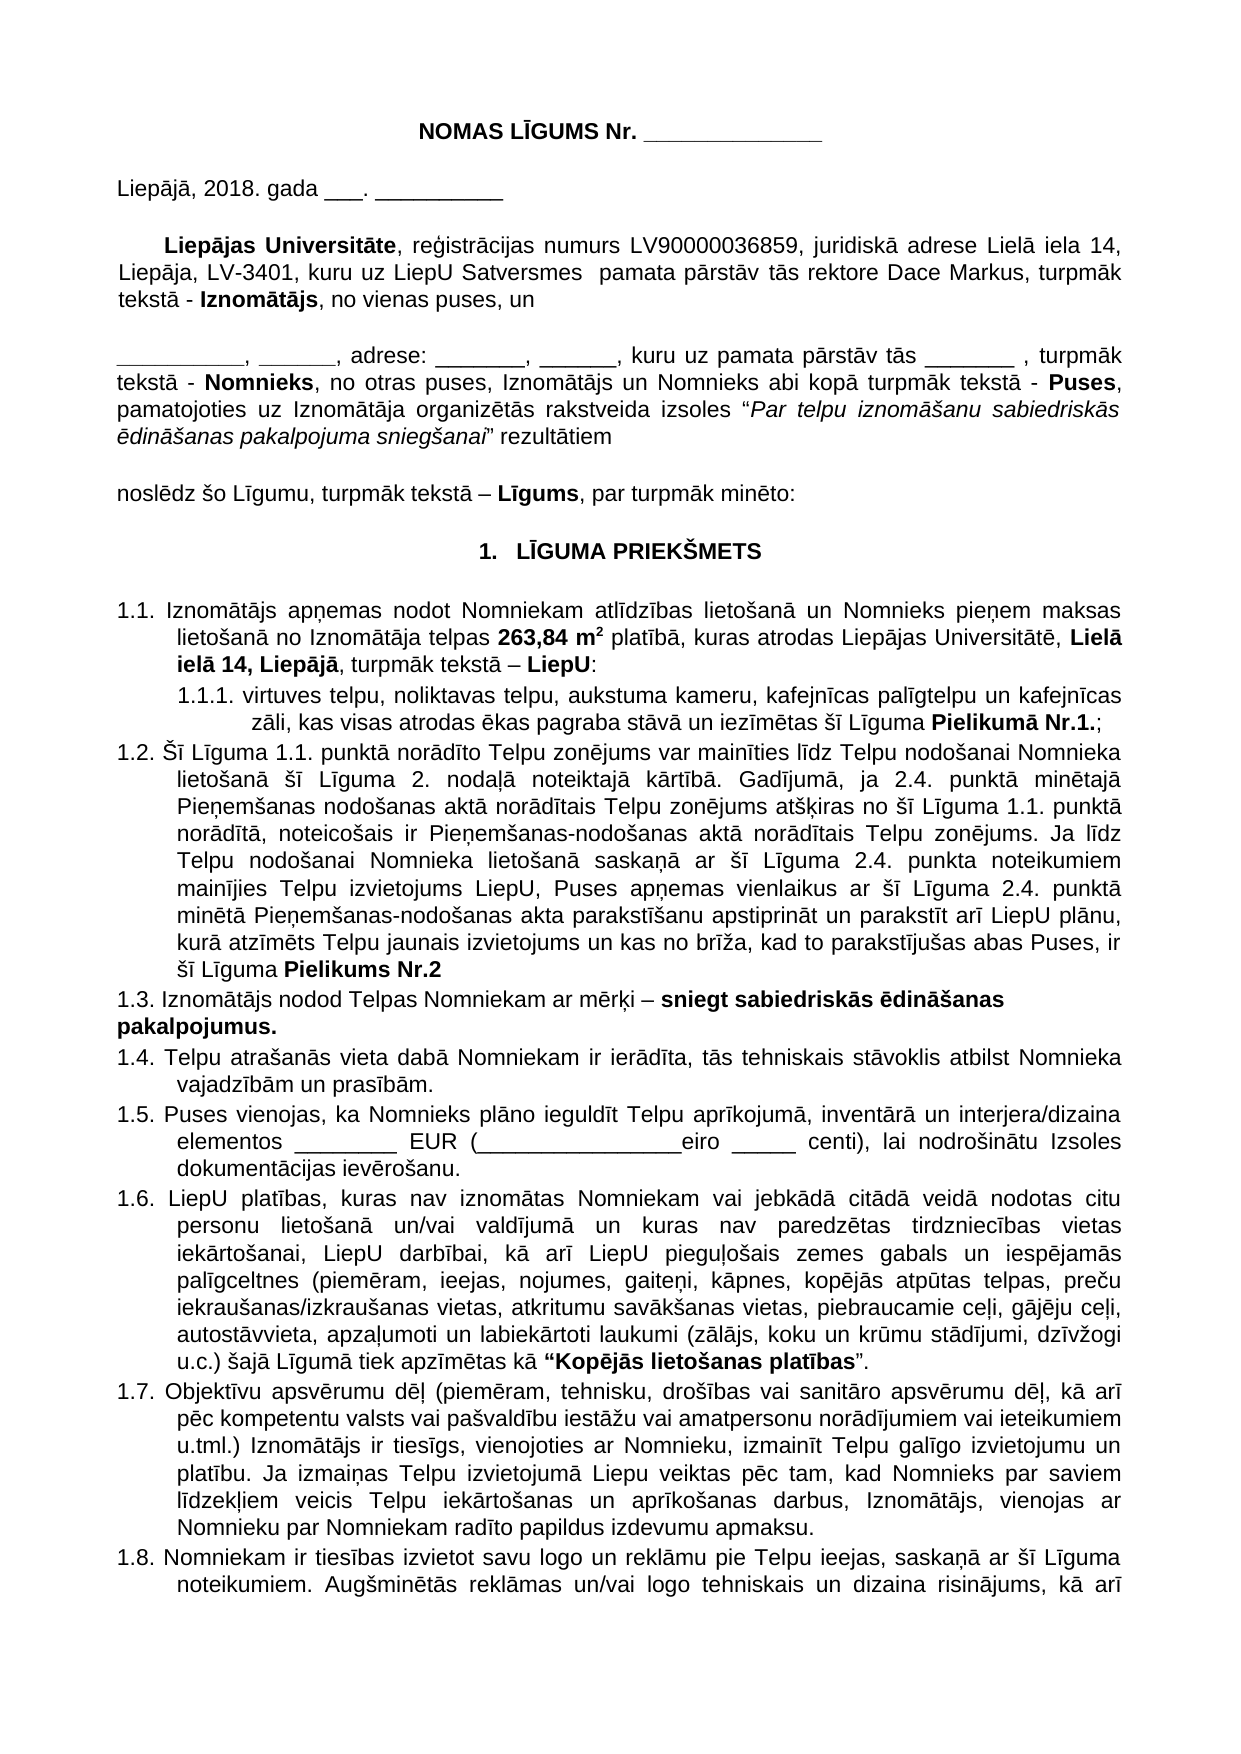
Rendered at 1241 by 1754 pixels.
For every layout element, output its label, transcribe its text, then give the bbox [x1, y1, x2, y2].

text 1.4. Telpu atrašanās vieta dabā Nomniekam ir ierādīta, tās tehniskais stāvoklis atbilst Nomnieka vajadzībām un prasībām. [117, 1043, 1122, 1097]
text 1.6. LiepU platības, kuras nav iznomātas Nomniekam vai jebkādā citādā veidā nodotas citu personu lietošanā un/vai valdījumā un kuras nav paredzētas tirdzniecības vietas iekārtošanai, LiepU darbībai, kā arī LiepU pieguļošais zemes gabals un iespējamās palīgceltnes (piemēram, ieejas, nojumes, gaiteņi, kāpnes, kopējās atpūtas telpas, preču iekraušanas/izkraušanas vietas, atkritumu savākšanas vietas, piebraucamie ceļi, gājēju ceļi, autostāvvieta, apzaļumoti un labiekārtoti laukumi (zālājs, koku un krūmu stādījumi, dzīvžogi u.c.) šajā Līgumā tiek apzīmētas kā “Kopējās lietošanas platības”. [117, 1185, 1122, 1374]
text __________, ______, adrese: _______, ______, kuru uz pamata pārstāv tās _______ , turpmāk tekstā - Nomnieks, no otras puses, Iznomātājs un Nomnieks abi kopā turpmāk tekstā - Puses, pamatojoties uz Iznomātāja organizētās rakstveida izsoles “Par telpu iznomāšanu sabiedriskās ēdināšanas pakalpojuma sniegšanai” rezultātiem [117, 342, 1122, 449]
text 1.1. Iznomātājs apņemas nodot Nomniekam atlīdzības lietošanā un Nomnieks pieņem maksas lietošanā no Iznomātāja telpas 263,84 m2 platībā, kuras atrodas Liepājas Universitātē, Lielā ielā 14, Liepājā, turpmāk tekstā – LiepU: [117, 597, 1122, 678]
text 1.2. Šī Līguma 1.1. punktā norādīto Telpu zonējums var mainīties līdz Telpu nodošanai Nomnieka lietošanā šī Līguma 2. nodaļā noteiktajā kārtībā. Gadījumā, ja 2.4. punktā minētajā Pieņemšanas nodošanas aktā norādītais Telpu zonējums atšķiras no šī Līguma 1.1. punktā norādītā, noteicošais ir Pieņemšanas-nodošanas aktā norādītais Telpu zonējums. Ja līdz Telpu nodošanai Nomnieka lietošanā saskaņā ar šī Līguma 2.4. punkta noteikumiem mainījies Telpu izvietojums LiepU, Puses apņemas vienlaikus ar šī Līguma 2.4. punktā minētā Pieņemšanas-nodošanas akta parakstīšanu apstiprināt un parakstīt arī LiepU plānu, kurā atzīmēts Telpu jaunais izvietojums un kas no brīža, kad to parakstījušas abas Puses, ir šī Līguma Pielikums Nr.2 [117, 739, 1122, 982]
text 1.5. Puses vienojas, ka Nomnieks plāno ieguldīt Telpu aprīkojumā, inventārā un interjera/dizaina elementos ________ EUR (________________eiro _____ centi), lai nodrošinātu Izsoles dokumentācijas ievērošanu. [117, 1101, 1122, 1181]
text 1.7. Objektīvu apsvērumu dēļ (piemēram, tehnisku, drošības vai sanitāro apsvērumu dēļ, kā arī pēc kompetentu valsts vai pašvaldību iestāžu vai amatpersonu norādījumiem vai ieteikumiem u.tml.) Iznomātājs ir tiesīgs, vienojoties ar Nomnieku, izmainīt Telpu galīgo izvietojumu un platību. Ja izmaiņas Telpu izvietojumā Liepu veiktas pēc tam, kad Nomnieks par saviem līdzekļiem veicis Telpu iekārtošanas un aprīkošanas darbus, Iznomātājs, vienojas ar Nomnieku par Nomniekam radīto papildus izdevumu apmaksu. [117, 1378, 1122, 1540]
text Liepājas Universitāte, reģistrācijas numurs LV90000036859, juridiskā adrese Lielā iela 14, Liepāja, LV-3401, kuru uz LiepU Satversmes pamata pārstāv tās rektore Dace Markus, turpmāk tekstā - Iznomātājs, no vienas puses, un [117, 232, 1122, 312]
subtitle NOMAS LĪGUMS Nr. ______________ [118, 118, 1122, 144]
text noslēdz šo Līgumu, turpmāk tekstā – Līgums, par turpmāk minēto: [117, 480, 1122, 506]
text 1.3. Iznomātājs nodod Telpas Nomniekam ar mērķi – sniegt sabiedriskās ēdināšanas pakalpojumus. [117, 986, 1122, 1039]
text 1.1.1. virtuves telpu, noliktavas telpu, aukstuma kameru, kafejnīcas palīgtelpu un kafejnīcas zāli, kas visas atrodas ēkas pagraba stāvā un iezīmētas šī Līguma Pielikumā Nr.1.; [177, 682, 1122, 735]
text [117, 1544, 1122, 1597]
subtitle LĪGUMA PRIEKŠMETS [118, 538, 1122, 565]
text Liepājā, 2018. gada ___. __________ [117, 175, 1122, 202]
